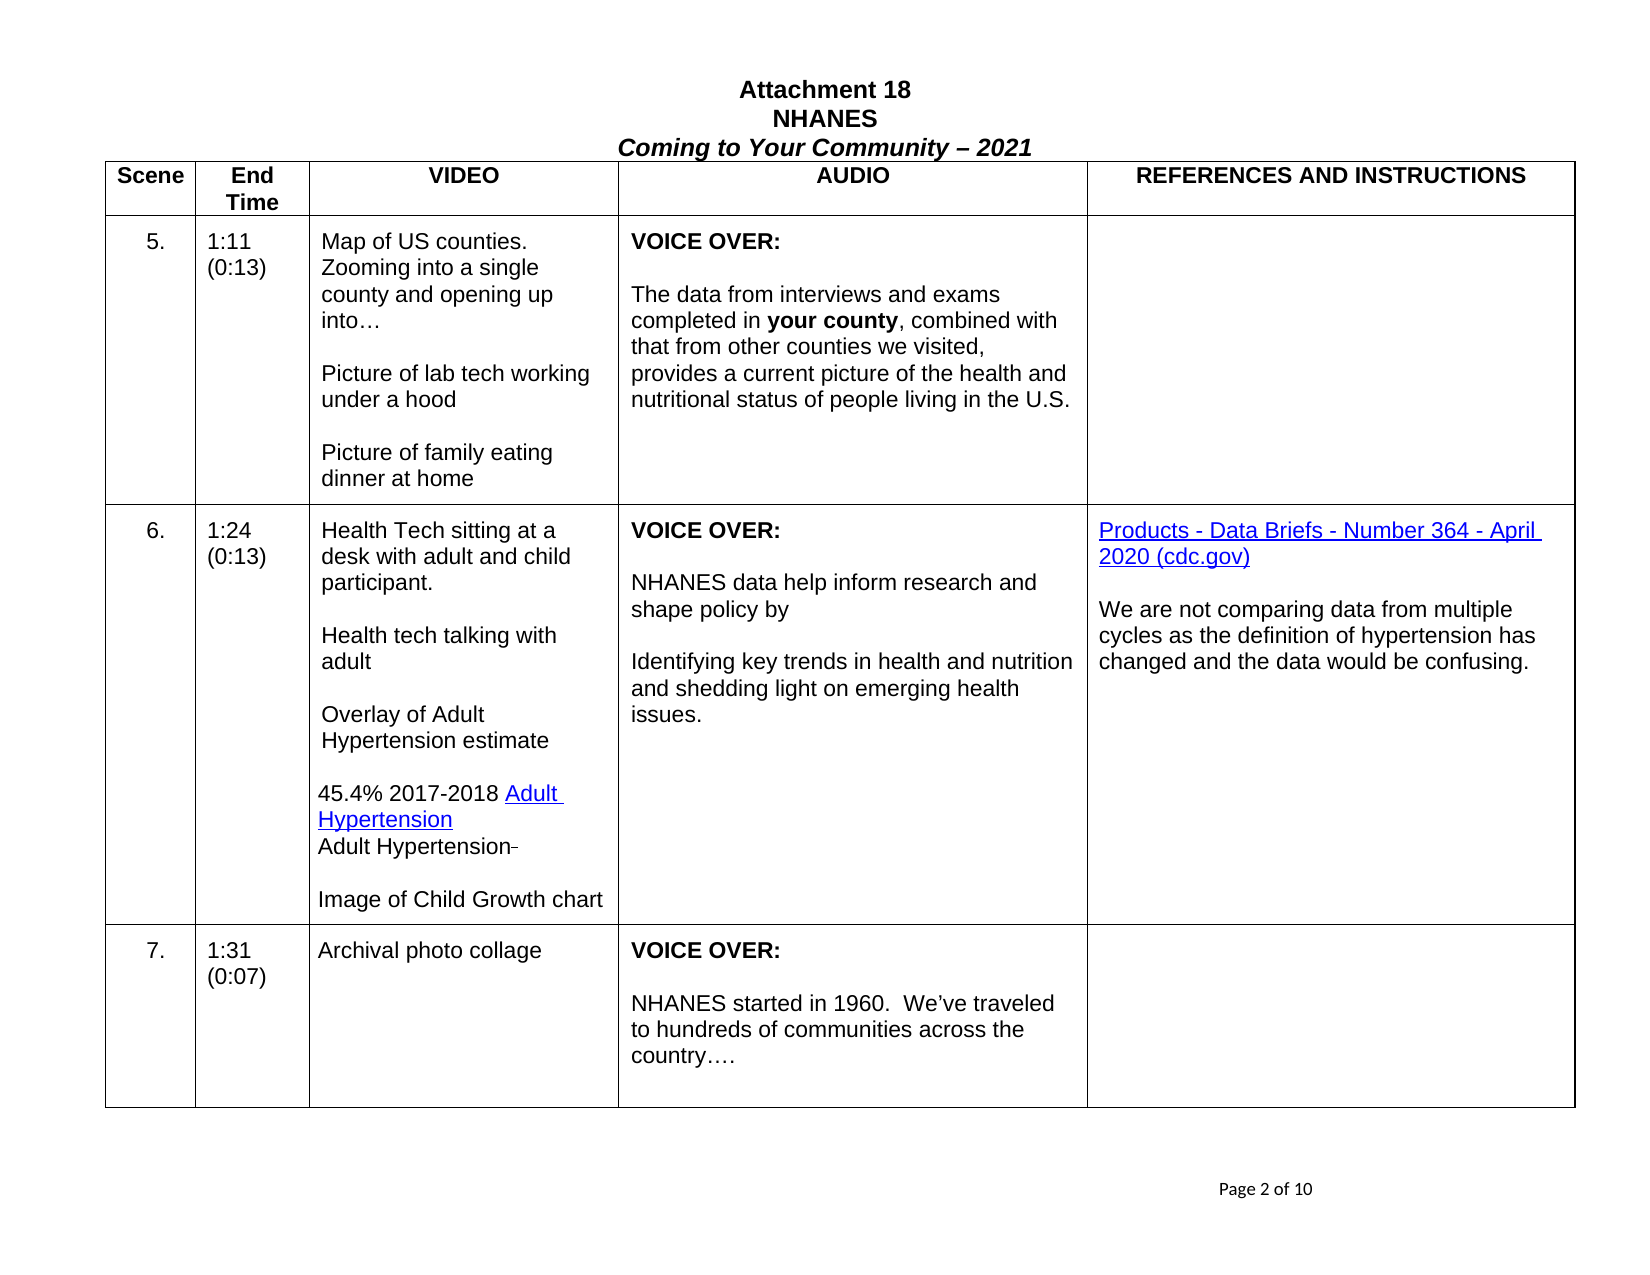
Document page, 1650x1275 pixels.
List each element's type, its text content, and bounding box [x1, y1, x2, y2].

table_cell VOICE OVER: NHANES data help inform research and shape policy by Identifying key trends in health and nutrition and shedding light on emerging health issues. [619, 505, 1087, 924]
table_cell Health Tech sitting at a desk with adult and child participant. Health tech talking with adult Overlay of Adult Hypertension estimate 45.4% 2017-2018 Adult Hypertension Adult Hypertension Image of Child Growth chart [310, 505, 618, 924]
table_cell [1088, 216, 1574, 503]
table_header VIDEO [310, 162, 618, 215]
table_cell [106, 505, 195, 924]
table_cell [106, 925, 195, 1107]
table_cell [619, 925, 1087, 1107]
table_cell 1:31 (0:07) [196, 925, 309, 1107]
table_cell 1:24 (0:13) [196, 505, 309, 924]
table_header AUDIO [619, 162, 1087, 215]
table_cell [1088, 925, 1574, 1107]
table_cell VOICE OVER: The data from interviews and exams completed in your county, combined with that from other counties we visited, provides a current picture of the health and nutritional status of people living in the U.S. [619, 216, 1087, 503]
table_cell Map of US counties. Zooming into a single county and opening up into… Picture of lab tech working under a hood Picture of family eating dinner at home [310, 216, 618, 503]
table_header Scene [106, 162, 195, 215]
table_cell Archival photo collage [310, 925, 618, 1107]
table_cell Products - Data Briefs - Number 364 - April 2020 (cdc.gov) We are not comparing data from multiple cycles as the definition of hypertension has changed and the data would be confusing. [1088, 505, 1574, 924]
table_cell [106, 216, 195, 503]
table_cell 1:11 (0:13) [196, 216, 309, 503]
table_header End Time [196, 162, 309, 215]
table_header REFERENCES AND INSTRUCTIONS [1088, 162, 1574, 215]
